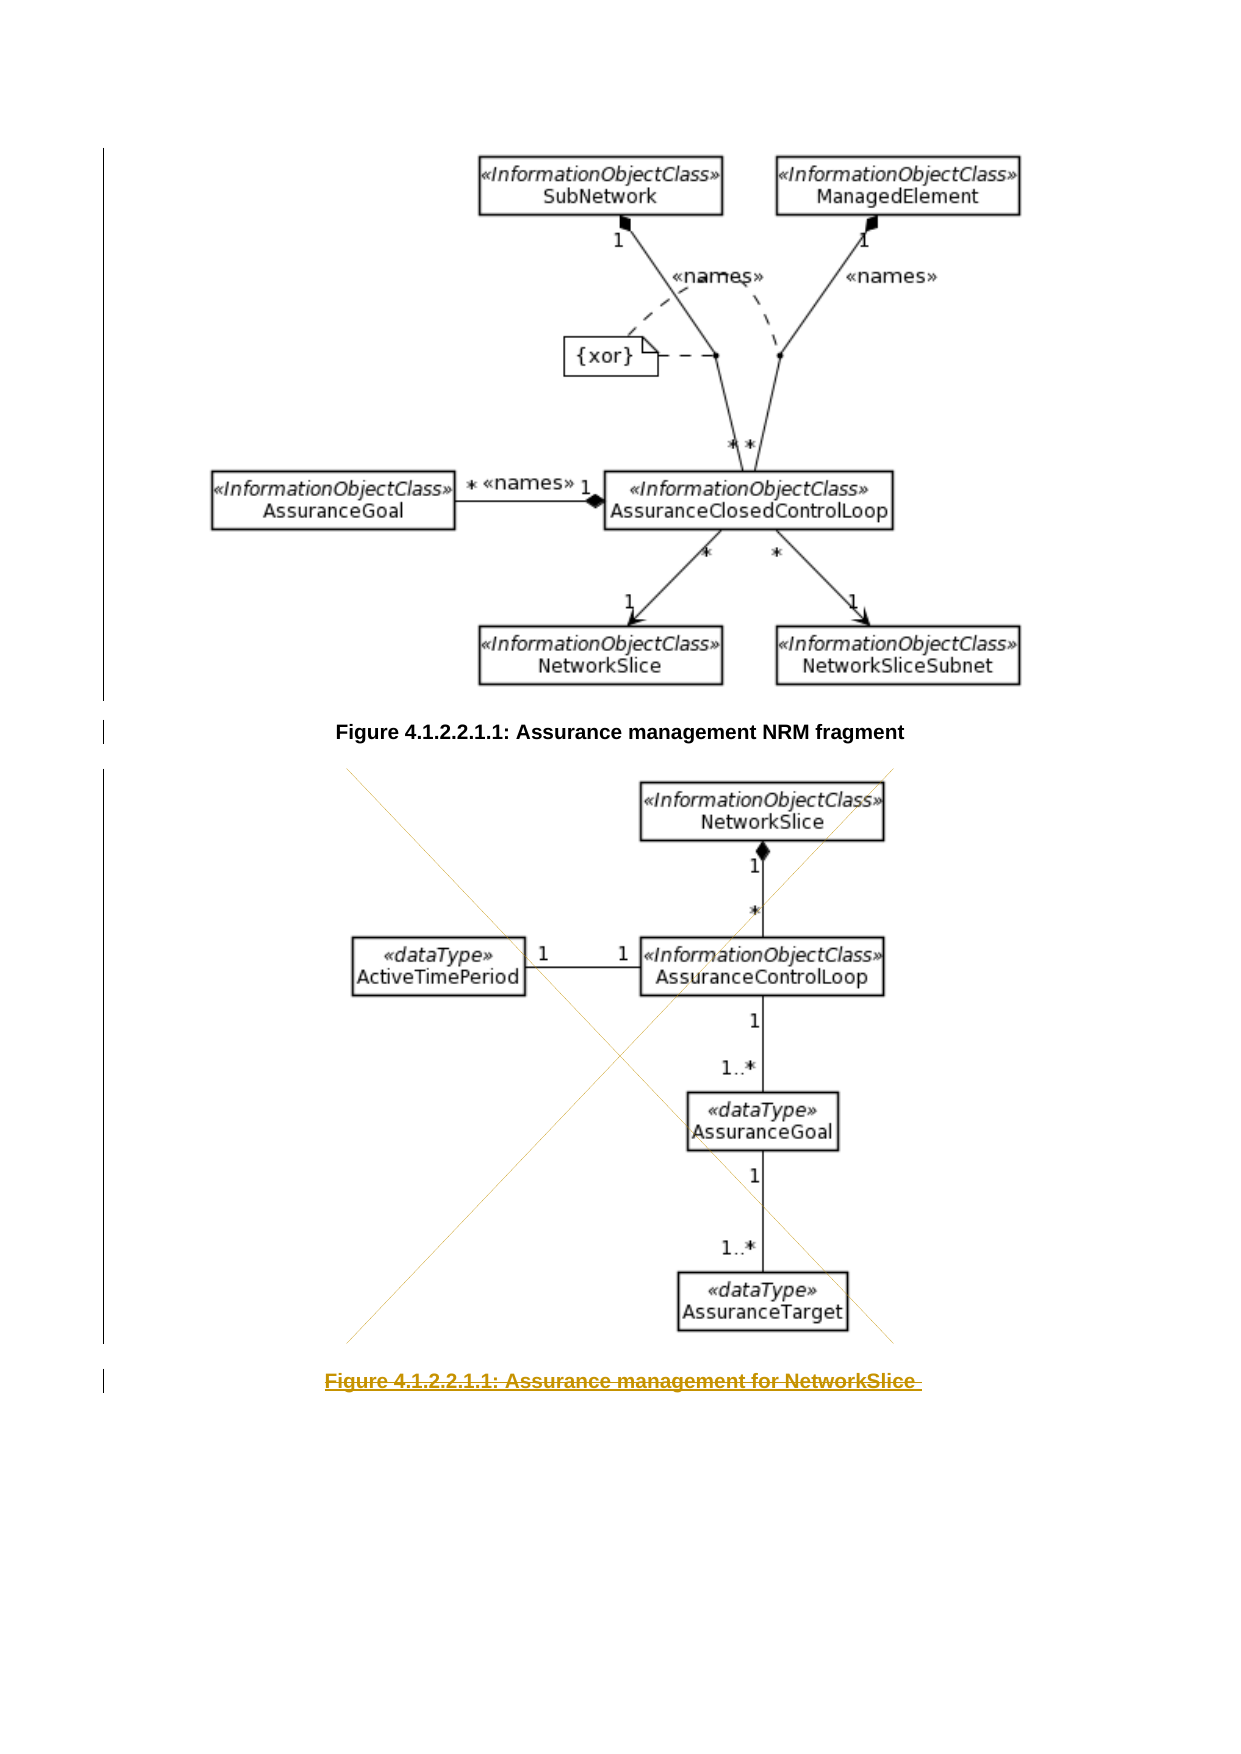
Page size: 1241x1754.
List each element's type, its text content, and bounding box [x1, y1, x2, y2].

text Figure 4.1.2.2.1.1: Assurance management NRM fragment [118, 719, 1122, 743]
picture [346, 770, 618, 1342]
picture [348, 1058, 892, 1344]
picture [348, 768, 892, 1054]
picture [622, 770, 894, 1342]
picture [207, 147, 1033, 701]
